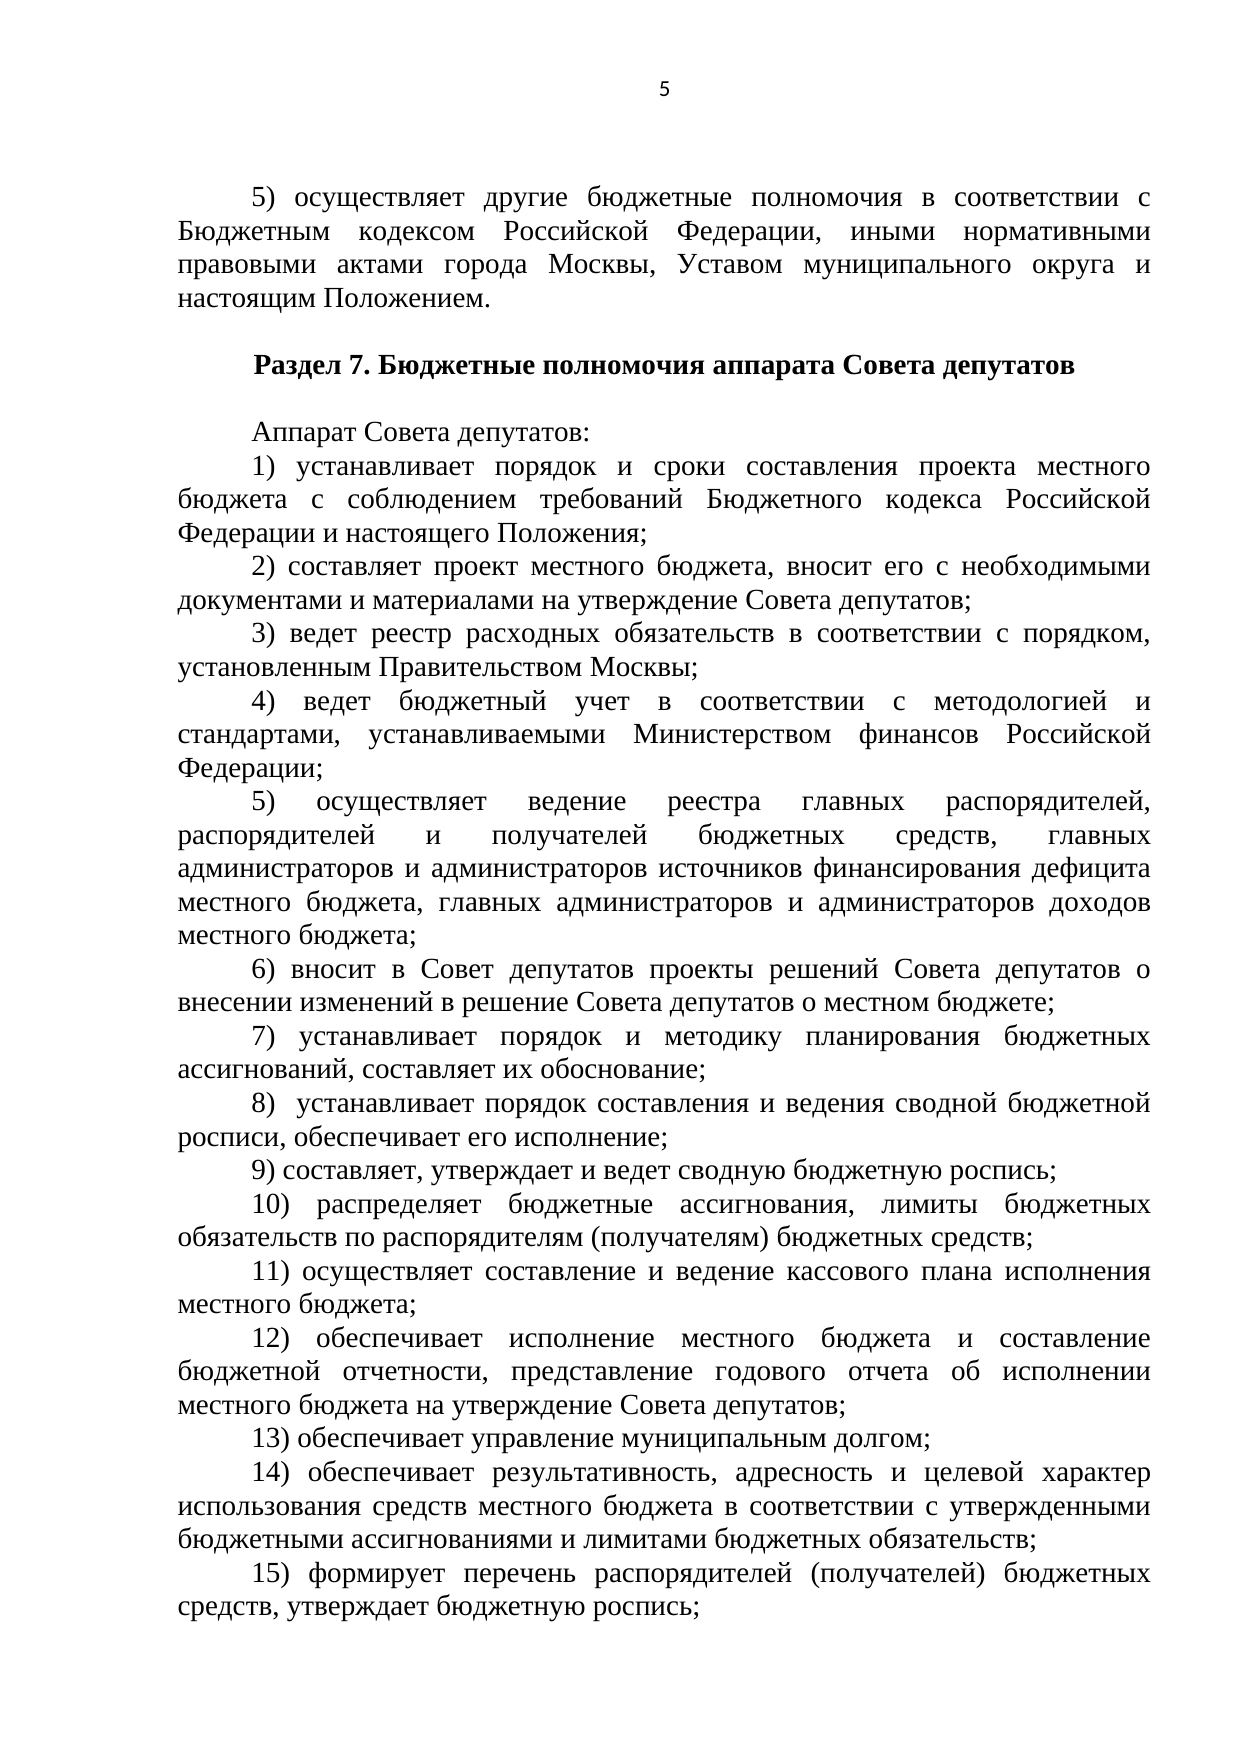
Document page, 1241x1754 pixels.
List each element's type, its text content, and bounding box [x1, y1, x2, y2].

text 12) обеспечивает исполнение местного бюджета и составление бюджетной отчетности, представление годового отчета об исполнении местного бюджета на утверждение Совета депутатов; [177, 1320, 1152, 1421]
text Раздел 7. Бюджетные полномочия аппарата Совета депутатов [177, 347, 1152, 381]
text 8) устанавливает порядок составления и ведения сводной бюджетной росписи, обеспечивает его исполнение; [177, 1085, 1152, 1152]
text 11) осуществляет составление и ведение кассового плана исполнения местного бюджета; [177, 1253, 1152, 1320]
text 14) обеспечивает результативность, адресность и целевой характер использования средств местного бюджета в соответствии с утвержденными бюджетными ассигнованиями и лимитами бюджетных обязательств; [177, 1454, 1152, 1555]
text 5) осуществляет ведение реестра главных распорядителей, распорядителей и получателей бюджетных средств, главных администраторов и администраторов источников финансирования дефицита местного бюджета, главных администраторов и администраторов доходов местного бюджета; [177, 783, 1152, 951]
text 9) составляет, утверждает и ведет сводную бюджетную роспись; [177, 1152, 1152, 1186]
text 1) устанавливает порядок и сроки составления проекта местного бюджета с соблюдением требований Бюджетного кодекса Российской Федерации и настоящего Положения; [177, 448, 1152, 548]
text 15) формирует перечень распорядителей (получателей) бюджетных средств, утверждает бюджетную роспись; [177, 1555, 1152, 1622]
text 13) обеспечивает управление муниципальным долгом; [177, 1421, 1152, 1454]
text 5) осуществляет другие бюджетные полномочия в соответствии с Бюджетным кодексом Российской Федерации, иными нормативными правовыми актами города Москвы, Уставом муниципального округа и настоящим Положением. [177, 179, 1152, 314]
text 2) составляет проект местного бюджета, вносит его с необходимыми документами и материалами на утверждение Совета депутатов; [177, 548, 1152, 616]
text 10) распределяет бюджетные ассигнования, лимиты бюджетных обязательств по распорядителям (получателям) бюджетных средств; [177, 1186, 1152, 1253]
text 4) ведет бюджетный учет в соответствии с методологией и стандартами, устанавливаемыми Министерством финансов Российской Федерации; [177, 683, 1152, 783]
text Аппарат Совета депутатов: [177, 414, 1152, 448]
text 3) ведет реестр расходных обязательств в соответствии с порядком, установленным Правительством Москвы; [177, 616, 1152, 683]
text 6) вносит в Совет депутатов проекты решений Совета депутатов о внесении изменений в решение Совета депутатов о местном бюджете; [177, 951, 1152, 1018]
text 7) устанавливает порядок и методику планирования бюджетных ассигнований, составляет их обоснование; [177, 1018, 1152, 1085]
